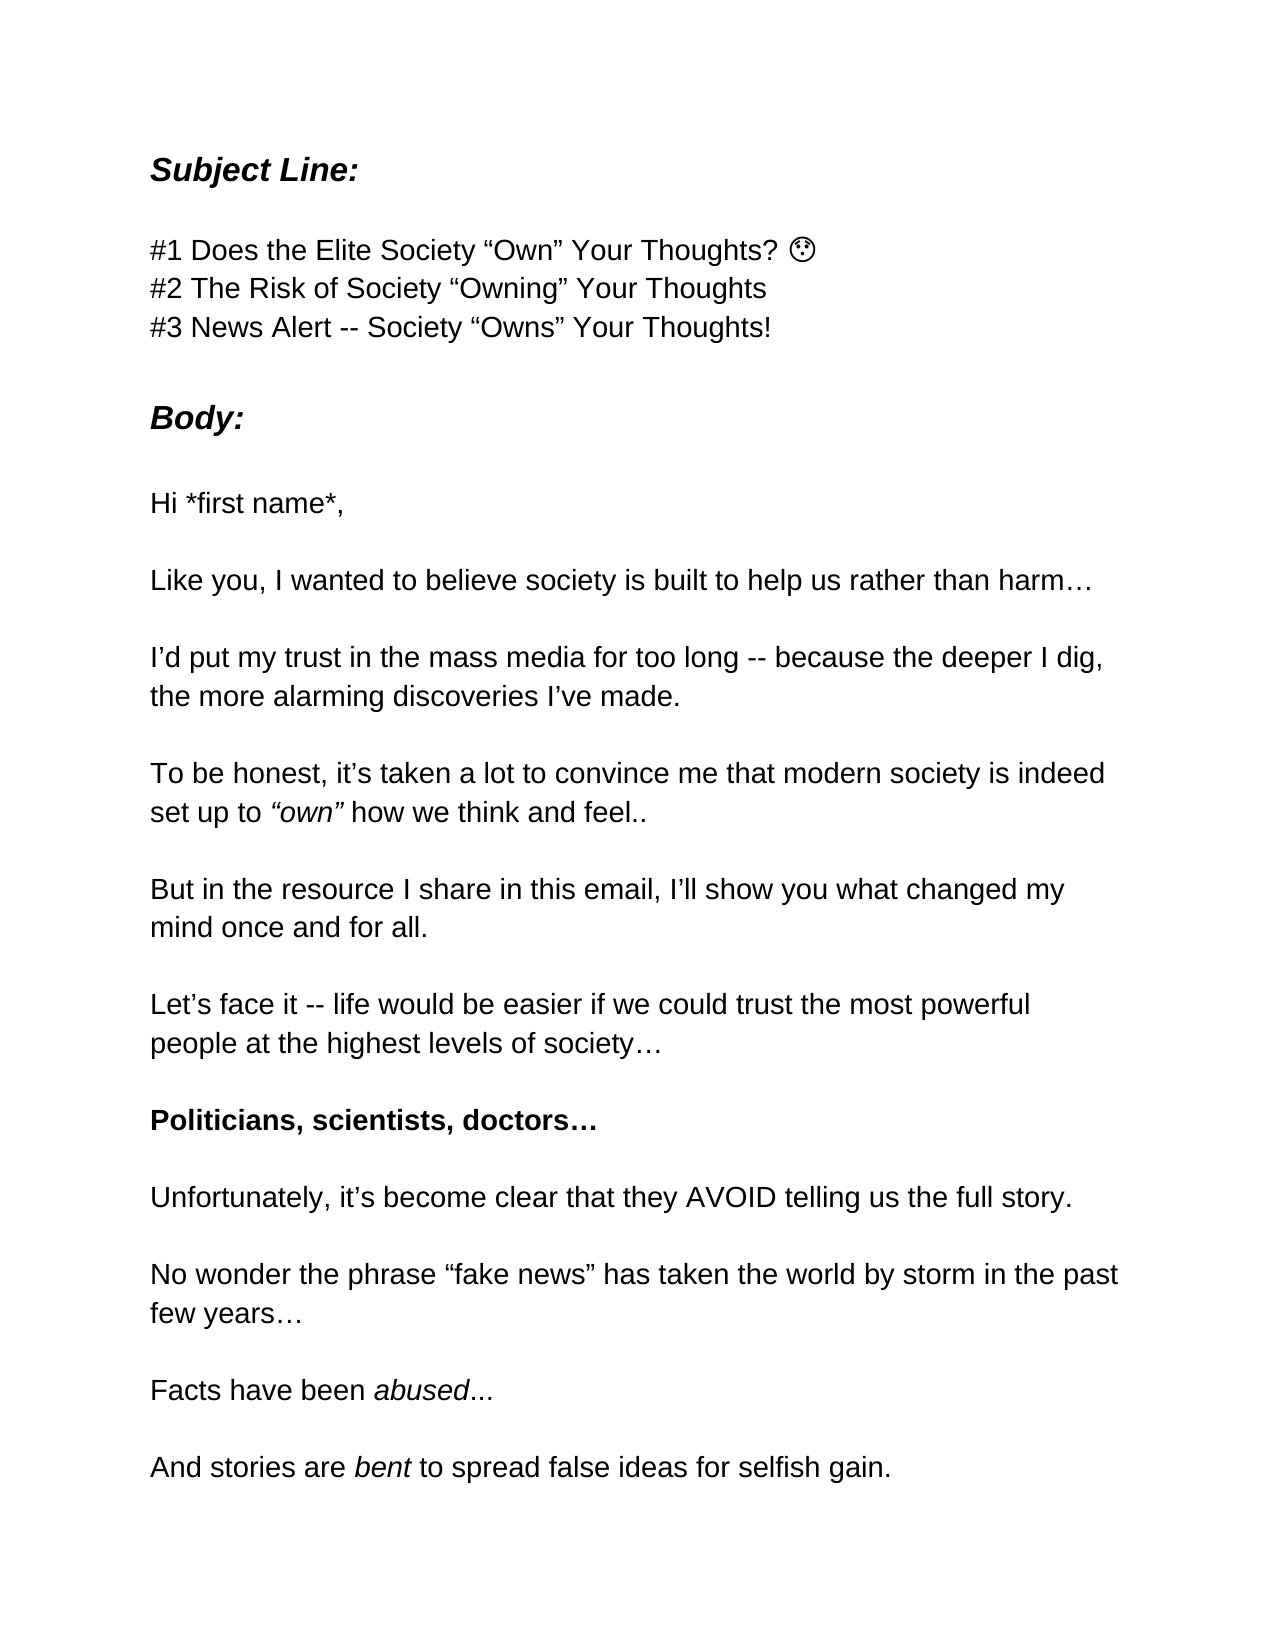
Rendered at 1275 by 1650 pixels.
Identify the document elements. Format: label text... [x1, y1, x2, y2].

text No wonder the phrase “fake news” has taken the world by storm in the past few years… [150, 1257, 1125, 1329]
text Unfortunately, it’s become clear that they AVOID telling us the full story. [150, 1180, 1125, 1213]
text #3 News Alert -- Society “Owns” Your Thoughts! [150, 310, 1125, 343]
text And stories are bent to spread false ideas for selfish gain. [150, 1450, 1125, 1483]
text Politicians, scientists, doctors… [150, 1103, 1125, 1136]
text Body: [150, 398, 1125, 436]
text #2 The Risk of Society “Owning” Your Thoughts [150, 271, 1125, 305]
text Facts have been abused... [150, 1373, 1125, 1406]
text I’d put my trust in the mass media for too long -- because the deeper I dig, the more alarming discoveries I’ve made. [150, 640, 1125, 712]
text Subject Line: [150, 150, 1125, 188]
text #1 Does the Elite Society “Own” Your Thoughts? 😯 [150, 233, 1125, 266]
text Hi *first name*, [150, 486, 1125, 520]
text Let’s face it -- life would be easier if we could trust the most powerful people at the highest levels of society… [150, 987, 1125, 1059]
text Like you, I wanted to believe society is built to help us rather than harm… [150, 563, 1125, 597]
text But in the resource I share in this email, I’ll show you what changed my mind once and for all. [150, 872, 1125, 944]
text To be honest, it’s taken a lot to convince me that modern society is indeed set up to “own” how we think and feel.. [150, 756, 1125, 828]
